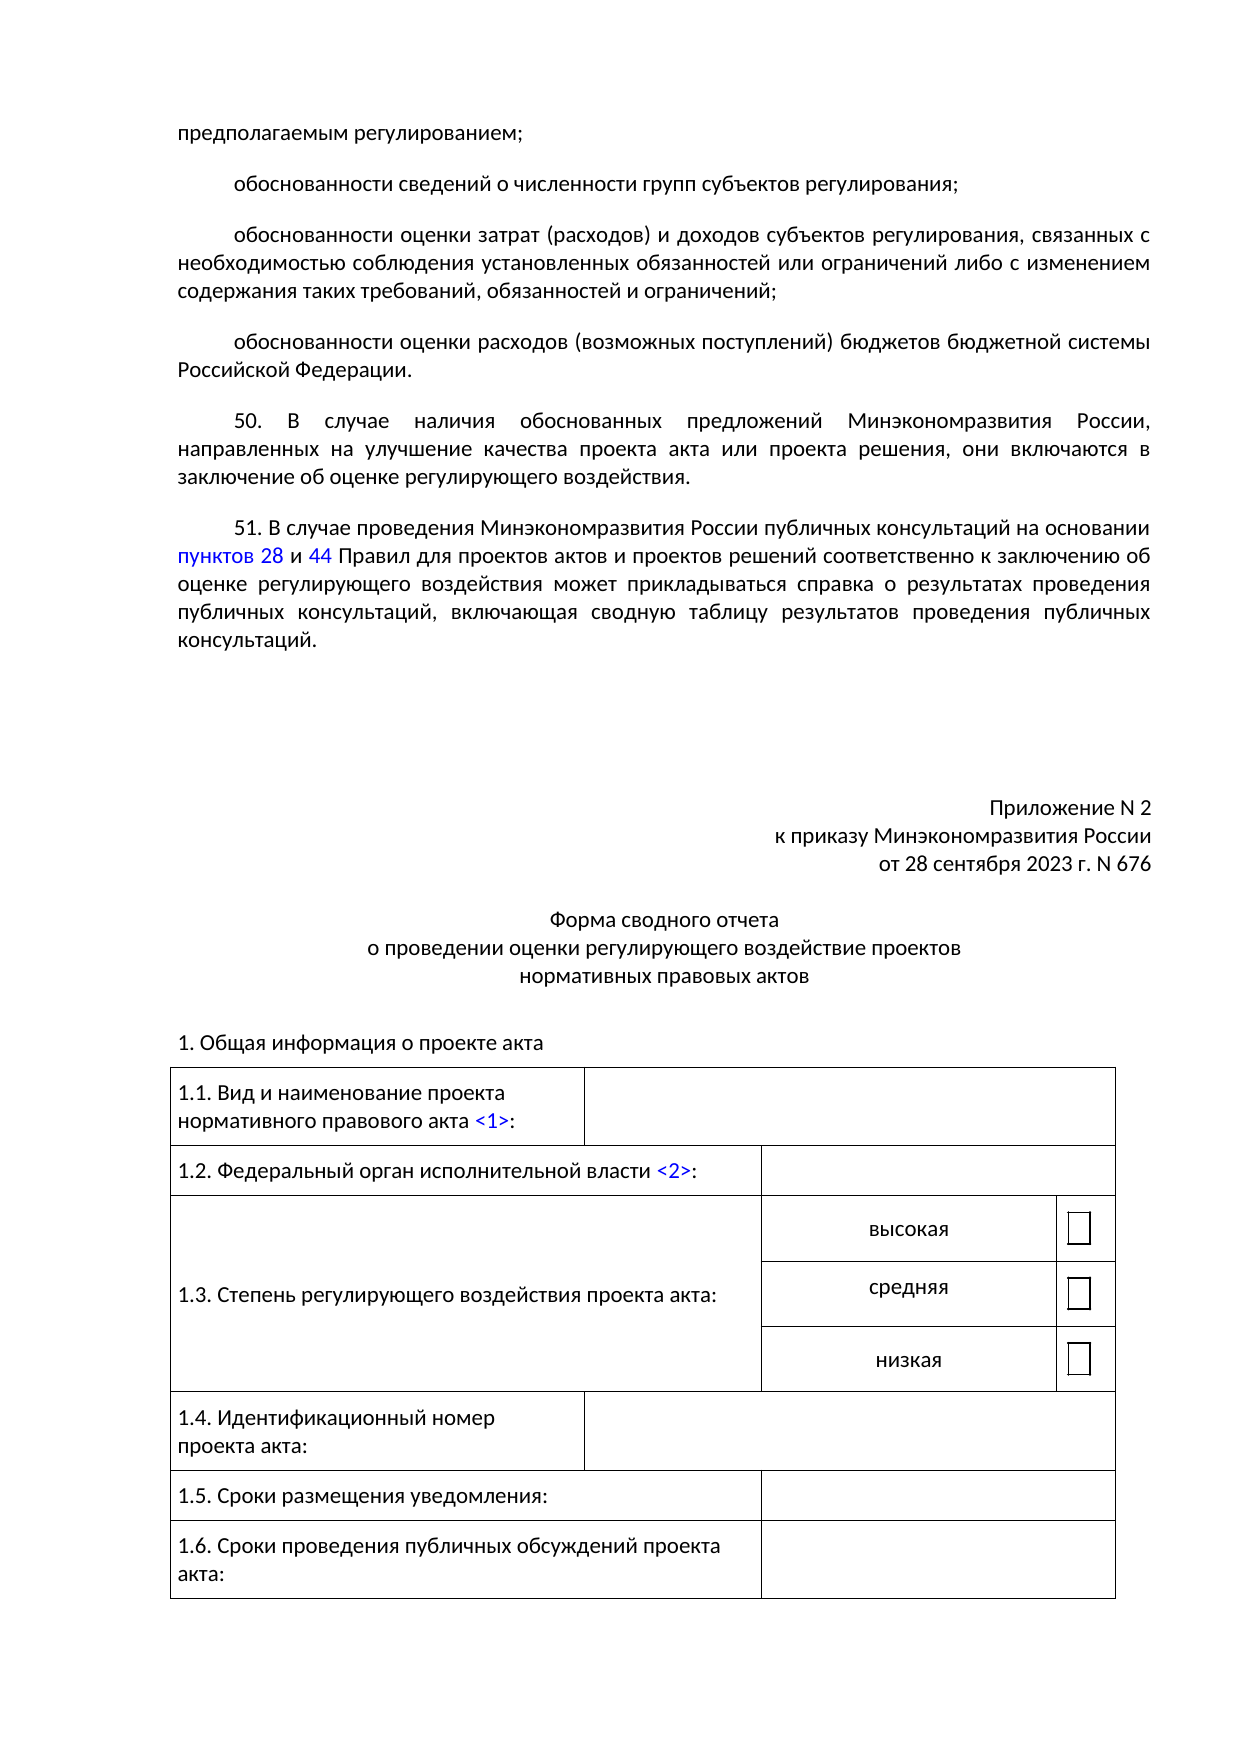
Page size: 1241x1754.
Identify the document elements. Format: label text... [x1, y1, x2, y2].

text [177, 118, 1152, 146]
table_cell [1057, 1196, 1115, 1261]
table_cell 1.5. Сроки размещения уведомления: [171, 1471, 761, 1520]
table_header 1. Общая информация о проекте акта [171, 1017, 1116, 1067]
text обоснованности сведений о численности групп субъектов регулирования; [177, 169, 1152, 197]
table_cell [762, 1146, 1115, 1195]
table_cell 1.4. Идентификационный номер проекта акта: [171, 1392, 584, 1469]
table_cell [585, 1068, 1115, 1145]
table_cell [1057, 1262, 1115, 1326]
table_cell [585, 1392, 1115, 1469]
table_cell 1.1. Вид и наименование проекта нормативного правового акта <1>: [171, 1068, 584, 1145]
text Приложение N 2 [177, 793, 1152, 821]
text от 28 сентября 2023 г. N 676 [177, 849, 1152, 877]
text о проведении оценки регулирующего воздействие проектов [177, 933, 1152, 961]
table_cell средняя [762, 1262, 1056, 1326]
table_cell 1.3. Степень регулирующего воздействия проекта акта: [171, 1196, 761, 1391]
table_cell 1.6. Сроки проведения публичных обсуждений проекта акта: [171, 1521, 761, 1598]
text Форма сводного отчета [177, 905, 1152, 933]
text нормативных правовых актов [177, 961, 1152, 989]
text к приказу Минэкономразвития России [177, 821, 1152, 849]
table_cell [1057, 1327, 1115, 1391]
table_cell [762, 1471, 1115, 1520]
table_cell высокая [762, 1196, 1056, 1261]
text 51. В случае проведения Минэкономразвития России публичных консультаций на основании пунктов 28 и 44 Правил для проектов актов и проектов решений соответственно к заключению об оценке регулирующего воздействия может прикладываться справка о результатах проведения публичных консультаций, включающая сводную таблицу результатов проведения публичных консультаций. [177, 513, 1152, 653]
text обоснованности оценки затрат (расходов) и доходов субъектов регулирования, связанных с необходимостью соблюдения установленных обязанностей или ограничений либо с изменением содержания таких требований, обязанностей и ограничений; [177, 220, 1152, 304]
text 50. В случае наличия обоснованных предложений Минэкономразвития России, направленных на улучшение качества проекта акта или проекта решения, они включаются в заключение об оценке регулирующего воздействия. [177, 406, 1152, 490]
table_cell 1.2. Федеральный орган исполнительной власти <2>: [171, 1146, 761, 1195]
table_cell низкая [762, 1327, 1056, 1391]
table_cell [762, 1521, 1115, 1598]
text обоснованности оценки расходов (возможных поступлений) бюджетов бюджетной системы Российской Федерации. [177, 327, 1152, 383]
